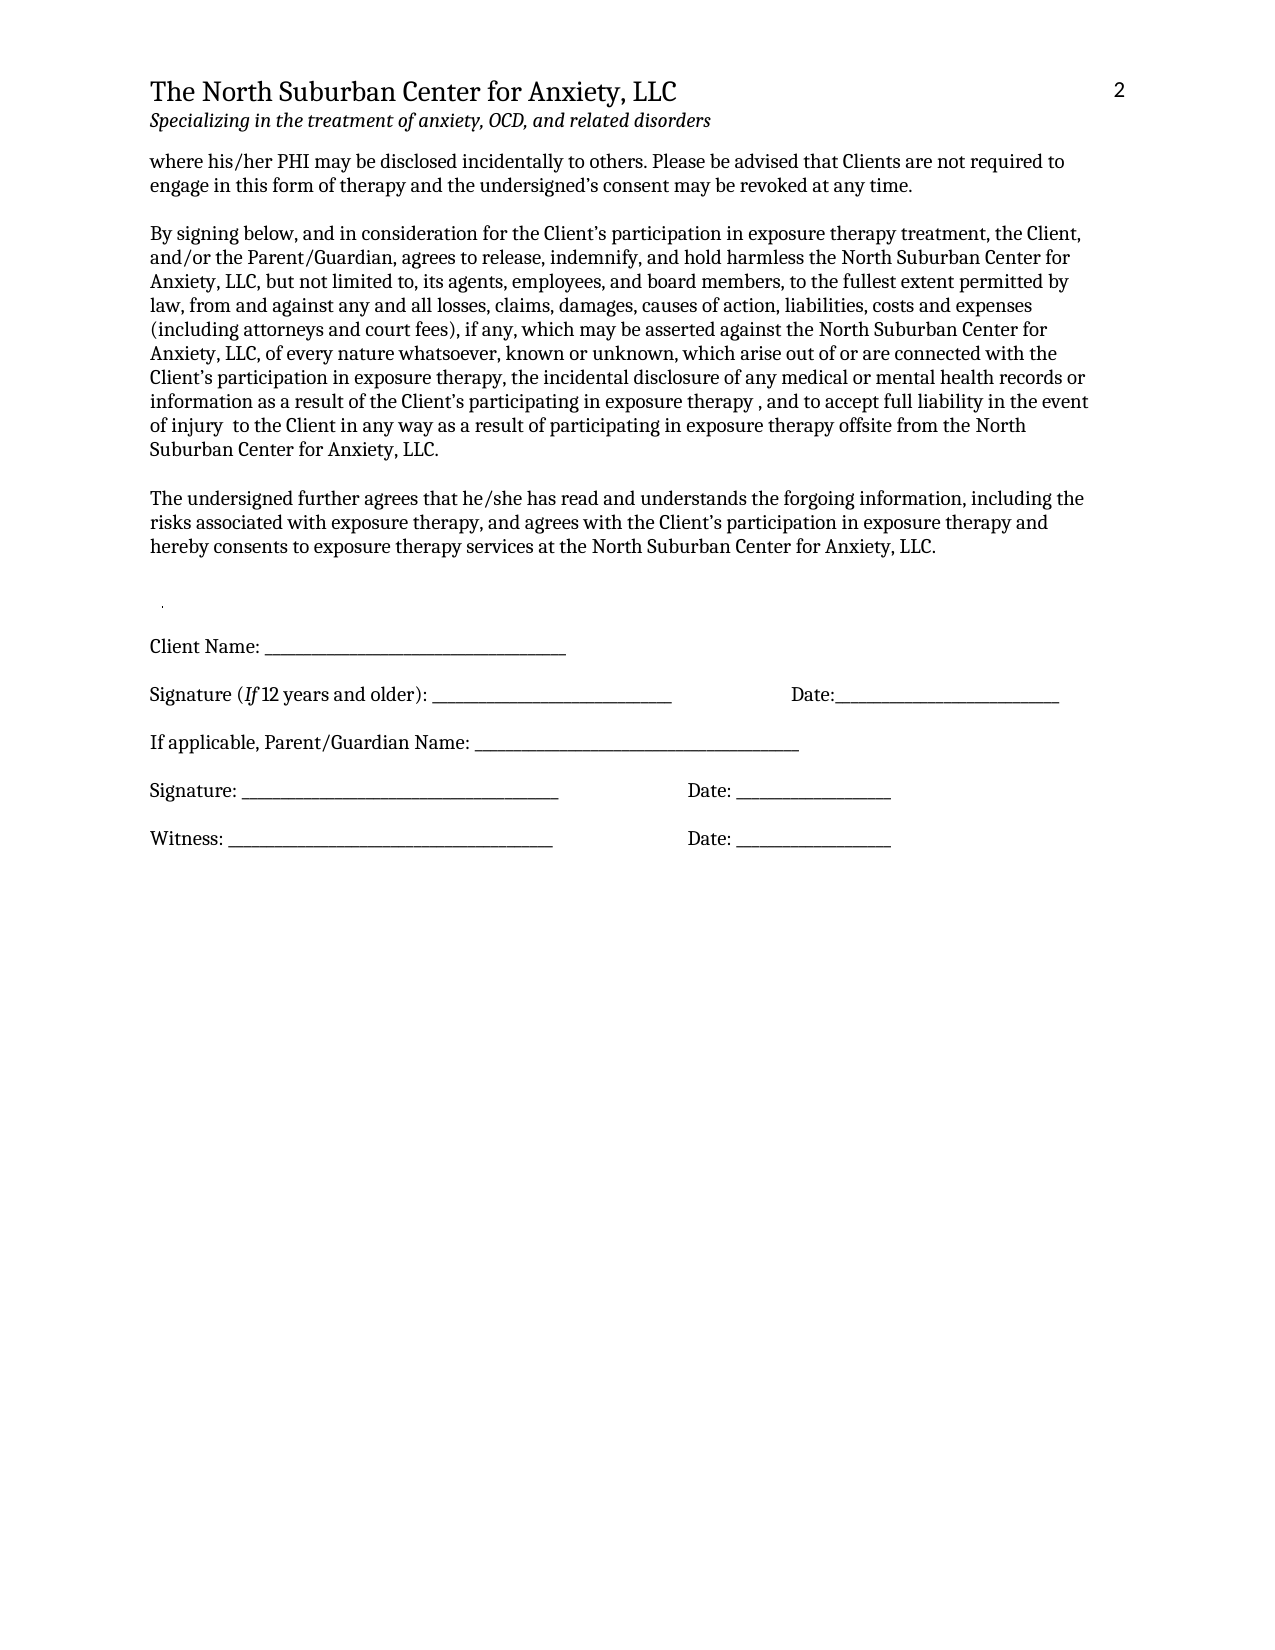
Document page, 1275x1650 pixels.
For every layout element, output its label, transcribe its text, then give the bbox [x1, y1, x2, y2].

text Client Name: _______________________________________ [150, 635, 1125, 659]
text By signing below, and in consideration for the Client’s participation in exposure therapy treatment, the Client, and/or the Parent/Guardian, agrees to release, indemnify, and hold harmless the North Suburban Center for Anxiety, LLC, but not limited to, its agents, employees, and board members, to the fullest extent permitted by law, from and against any and all losses, claims, damages, causes of action, liabilities, costs and expenses (including attorneys and court fees), if any, which may be asserted against the North Suburban Center for Anxiety, LLC, of every nature whatsoever, known or unknown, which arise out of or are connected with the Client’s participation in exposure therapy, the incidental disclosure of any medical or mental health records or information as a result of the Client’s participating in exposure therapy , and to accept full liability in the event of injury to the Client in any way as a result of participating in exposure therapy offsite from the North Suburban Center for Anxiety, LLC. [150, 222, 1098, 461]
text Signature: _________________________________________ Date: ____________________ [150, 779, 1125, 803]
text If applicable, Parent/Guardian Name: __________________________________________ [150, 731, 1125, 755]
text Signature (If 12 years and older): _______________________________ Date:_____________________________ [150, 683, 1125, 707]
text The undersigned further agrees that he/she has read and understands the forgoing information, including the risks associated with exposure therapy, and agrees with the Client’s participation in exposure therapy and hereby consents to exposure therapy services at the North Suburban Center for Anxiety, LLC. [150, 487, 1093, 558]
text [150, 150, 1093, 198]
text Witness: __________________________________________ Date: ____________________ [150, 827, 1125, 851]
